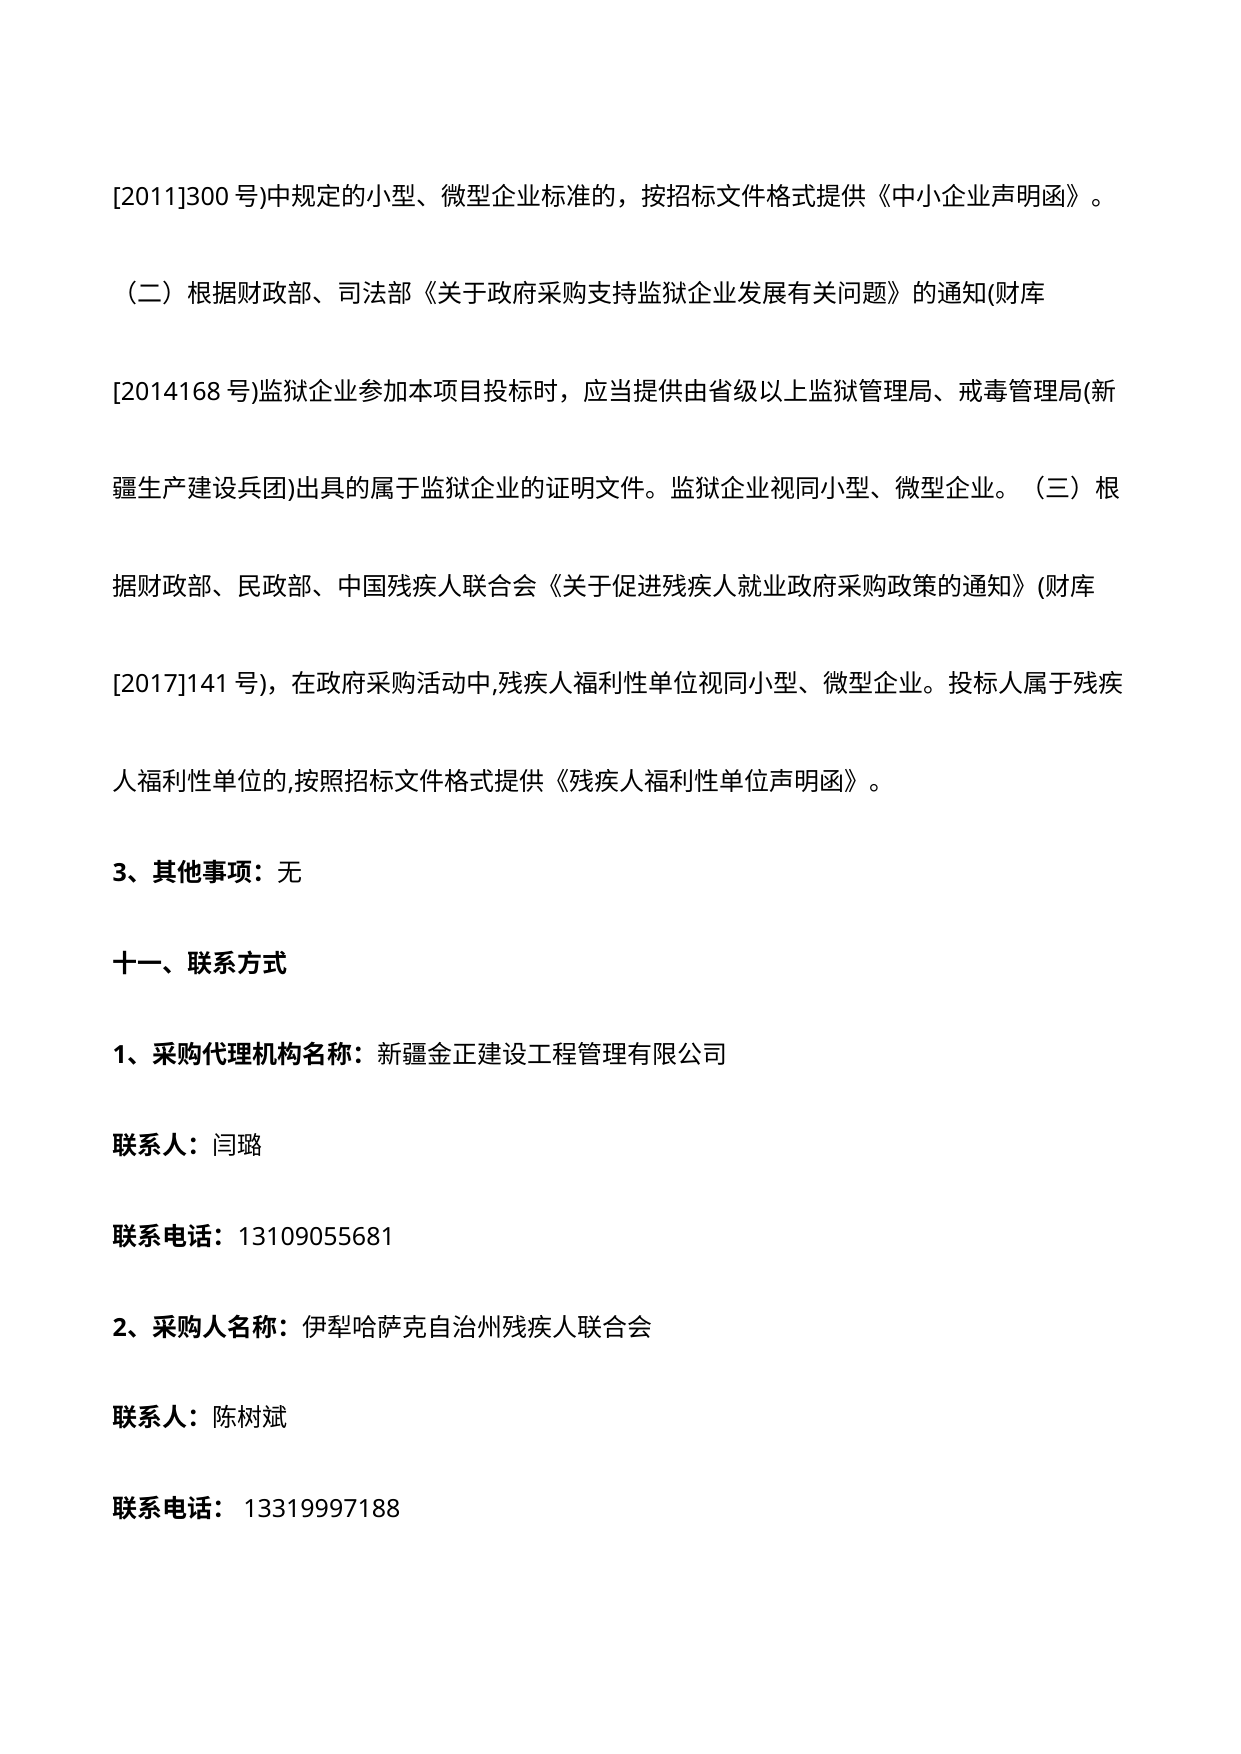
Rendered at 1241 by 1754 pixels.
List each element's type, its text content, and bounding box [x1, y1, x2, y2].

text 十一、联系方式 [112, 929, 1128, 994]
text 联系人：闫璐 [112, 1111, 1128, 1176]
text 联系人：陈树斌 [112, 1383, 1128, 1448]
text 联系电话：13109055681 [112, 1202, 1128, 1267]
text 联系电话： 13319997188 [112, 1474, 1128, 1539]
text 1、采购代理机构名称：新疆金正建设工程管理有限公司 [112, 1020, 1128, 1085]
text 2、采购人名称：伊犁哈萨克自治州残疾人联合会 [112, 1293, 1128, 1358]
text 3、其他事项：无 [112, 838, 1128, 903]
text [112, 162, 1128, 812]
